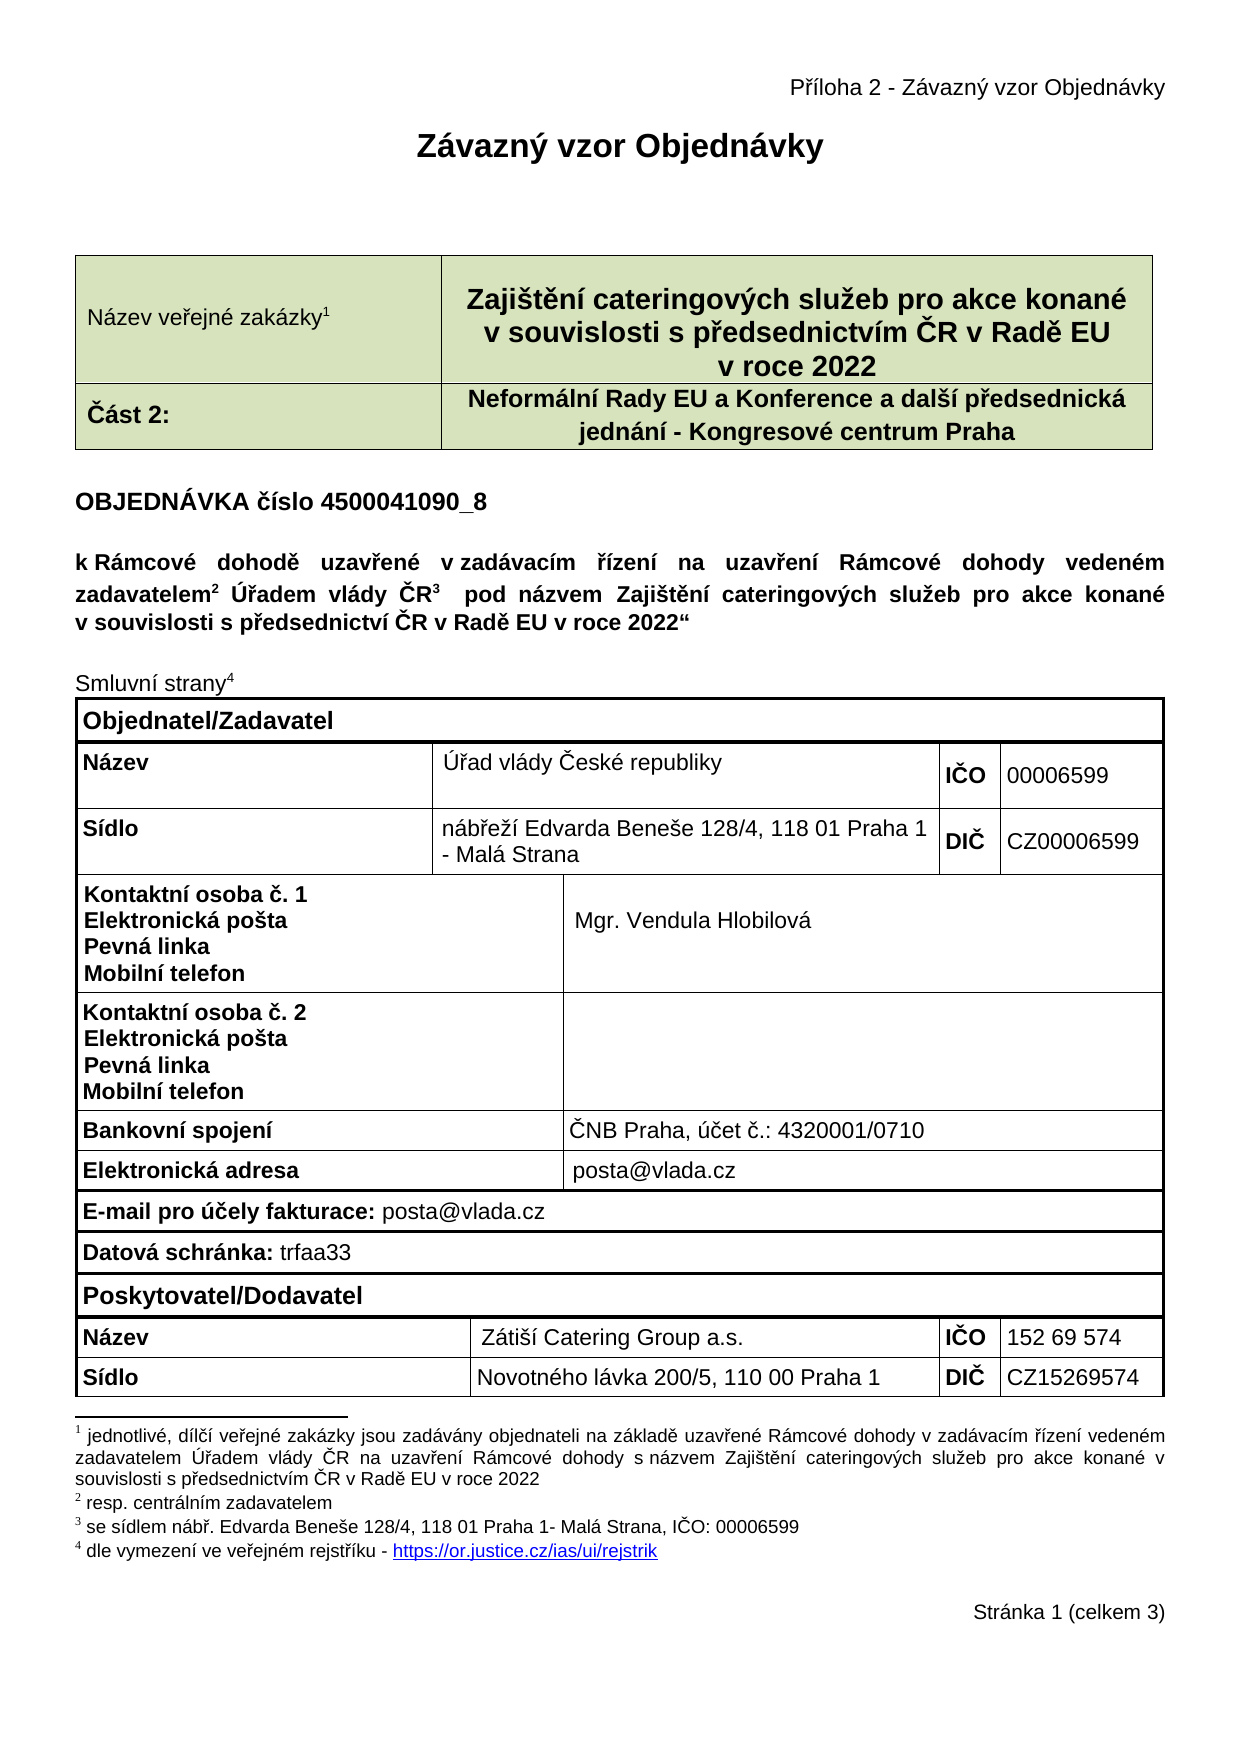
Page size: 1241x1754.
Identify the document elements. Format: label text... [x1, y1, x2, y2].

table_cell Poskytovatel/Dodavatel [78, 1275, 1162, 1315]
table_cell 152 69 574 [1001, 1319, 1162, 1357]
subtitle OBJEDNÁVKA číslo 4500041090_8 [75, 487, 1165, 516]
table_cell Název [78, 744, 432, 808]
table_cell posta@vlada.cz [564, 1151, 1162, 1189]
table_cell E-mail pro účely fakturace: posta@vlada.cz [78, 1192, 1162, 1230]
table_cell Datová schránka: trfaa33 [78, 1233, 1162, 1272]
table_header Název veřejné zakázky [76, 256, 441, 382]
text k Rámcové dohodě uzavřené v zadávacím řízení na uzavření Rámcové dohody vedeném zadavatelem Úřadem vlády ČR pod názvem Zajištění cateringových služeb pro akce konané v souvislosti s předsednictví ČR v Radě EU v roce 2022“ [75, 549, 1165, 635]
table_cell Neformální Rady EU a Konference a další předsednická jednání - Kongresové centrum Praha [442, 384, 1152, 449]
table_cell CZ15269574 [1001, 1358, 1162, 1396]
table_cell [471, 1358, 939, 1396]
table_cell Kontaktní osoba č. 2 Elektronická pošta Pevná linka Mobilní telefon [78, 993, 563, 1110]
table_cell Část 2: [76, 384, 441, 449]
table_cell Zátiší Catering Group a.s. [471, 1319, 939, 1357]
table_cell Sídlo [78, 1358, 470, 1396]
table_cell DIČ [940, 1358, 1000, 1396]
table_cell Elektronická adresa [78, 1151, 563, 1189]
table_cell Úřad vlády České republiky [433, 744, 939, 808]
table_cell Bankovní spojení [78, 1111, 563, 1149]
table_cell IČO [940, 1319, 1000, 1357]
table_cell ČNB Praha, účet č.: 4320001/0710 [564, 1111, 1162, 1149]
table_cell Sídlo [78, 809, 432, 874]
table_cell Mgr. Vendula Hlobilová [564, 875, 1162, 992]
table_cell nábřeží Edvarda Beneše 128/4, 118 01 Praha 1 - Malá Strana [433, 809, 939, 874]
table_cell CZ00006599 [1001, 809, 1162, 874]
table_header Objednatel/Zadavatel [78, 700, 1162, 740]
table_cell [564, 993, 1162, 1110]
table_cell Kontaktní osoba č. 1 Elektronická pošta Pevná linka Mobilní telefon [78, 875, 563, 992]
table_cell DIČ [940, 809, 1000, 874]
table_cell IČO [940, 744, 1000, 808]
text Smluvní strany [75, 670, 1165, 697]
table_cell 00006599 [1001, 744, 1162, 808]
table_cell Název [78, 1319, 470, 1357]
table_header Zajištění cateringových služeb pro akce konané v souvislosti s předsednictvím ČR v Radě EU v roce 2022 [442, 256, 1152, 382]
